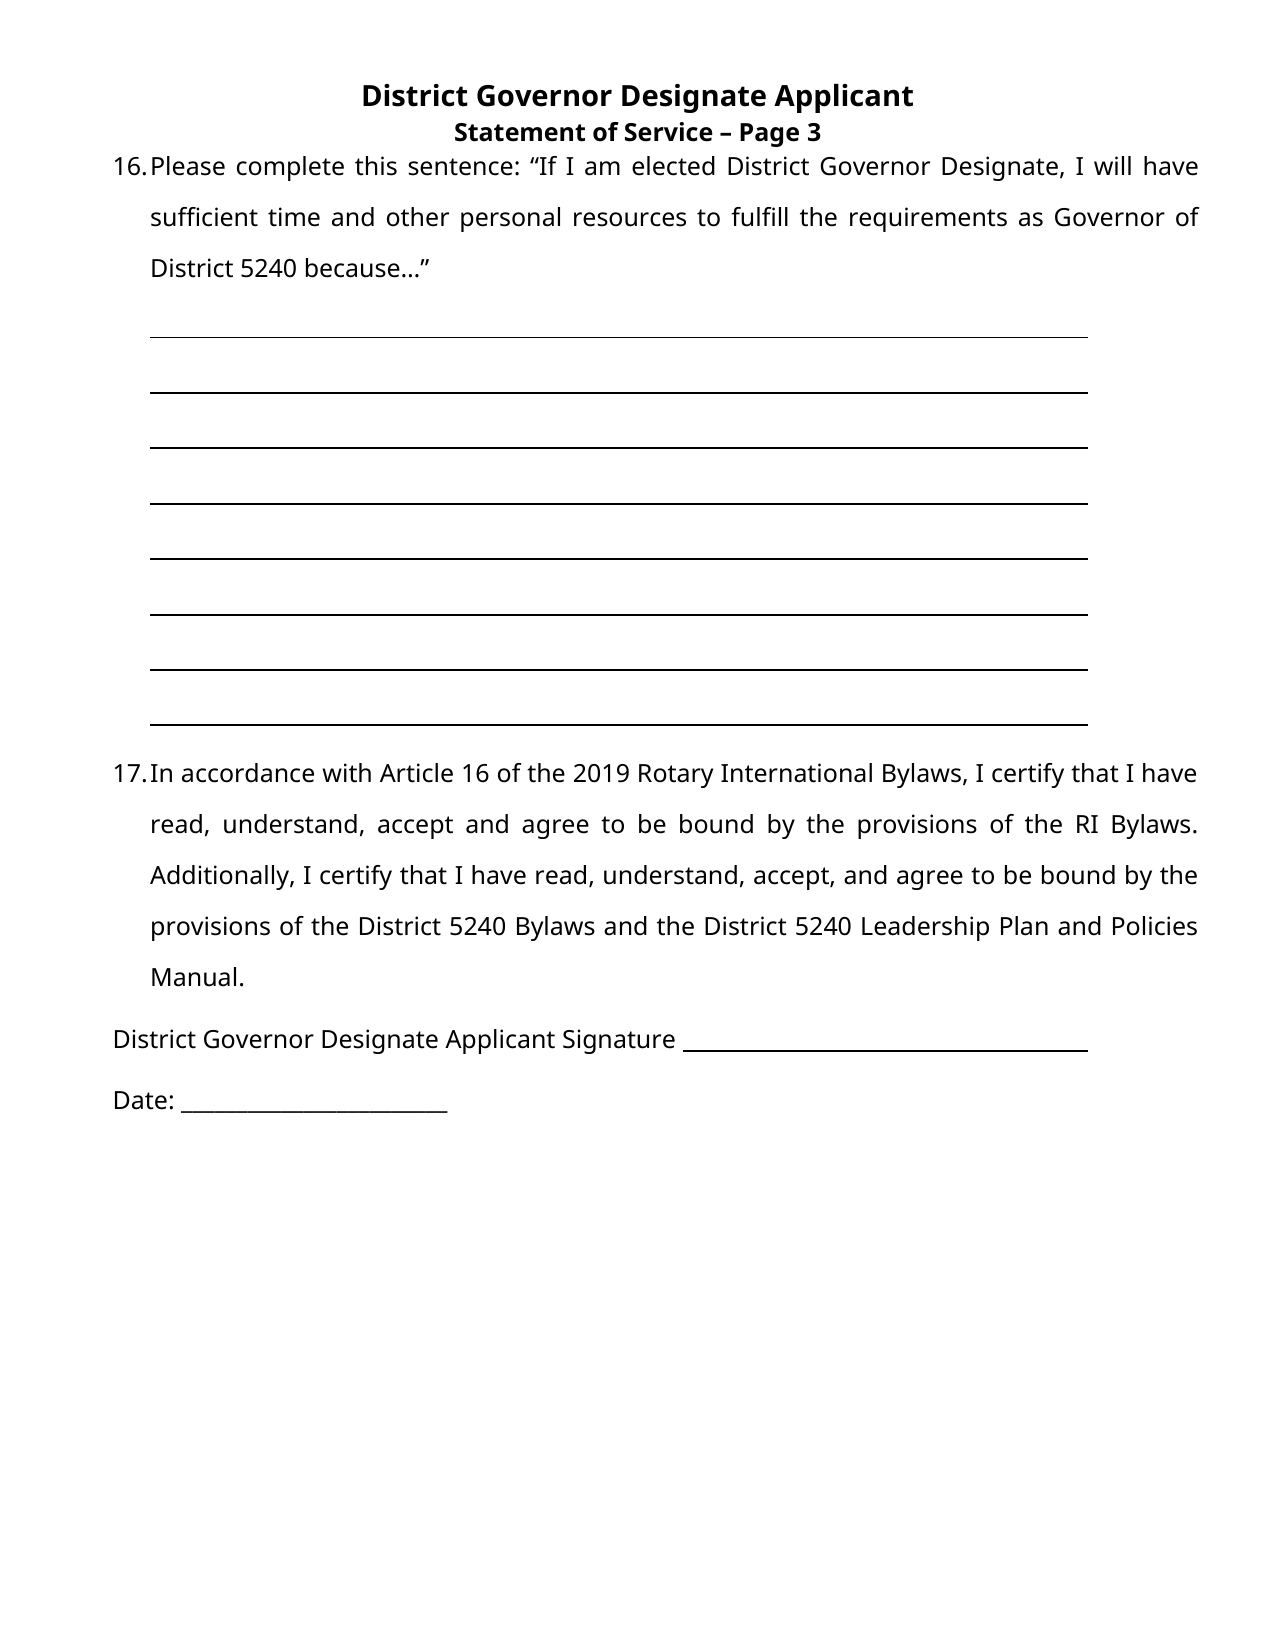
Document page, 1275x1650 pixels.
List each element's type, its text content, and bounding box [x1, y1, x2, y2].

list Please complete this sentence: “If I am elected District Governor Designate, I will have sufficient time and other personal resources to fulfill the requirements as Governor of District 5240 because…” [112, 149, 1200, 285]
list Date: ________________________ [112, 1083, 1200, 1117]
list In accordance with Article 16 of the 2019 Rotary International Bylaws, I certify that I have read, understand, accept and agree to be bound by the provisions of the RI Bylaws. Additionally, I certify that I have read, understand, accept, and agree to be bound by the provisions of the District 5240 Bylaws and the District 5240 Leadership Plan and Policies Manual. [112, 756, 1200, 994]
list District Governor Designate Applicant Signature [112, 1021, 1200, 1055]
